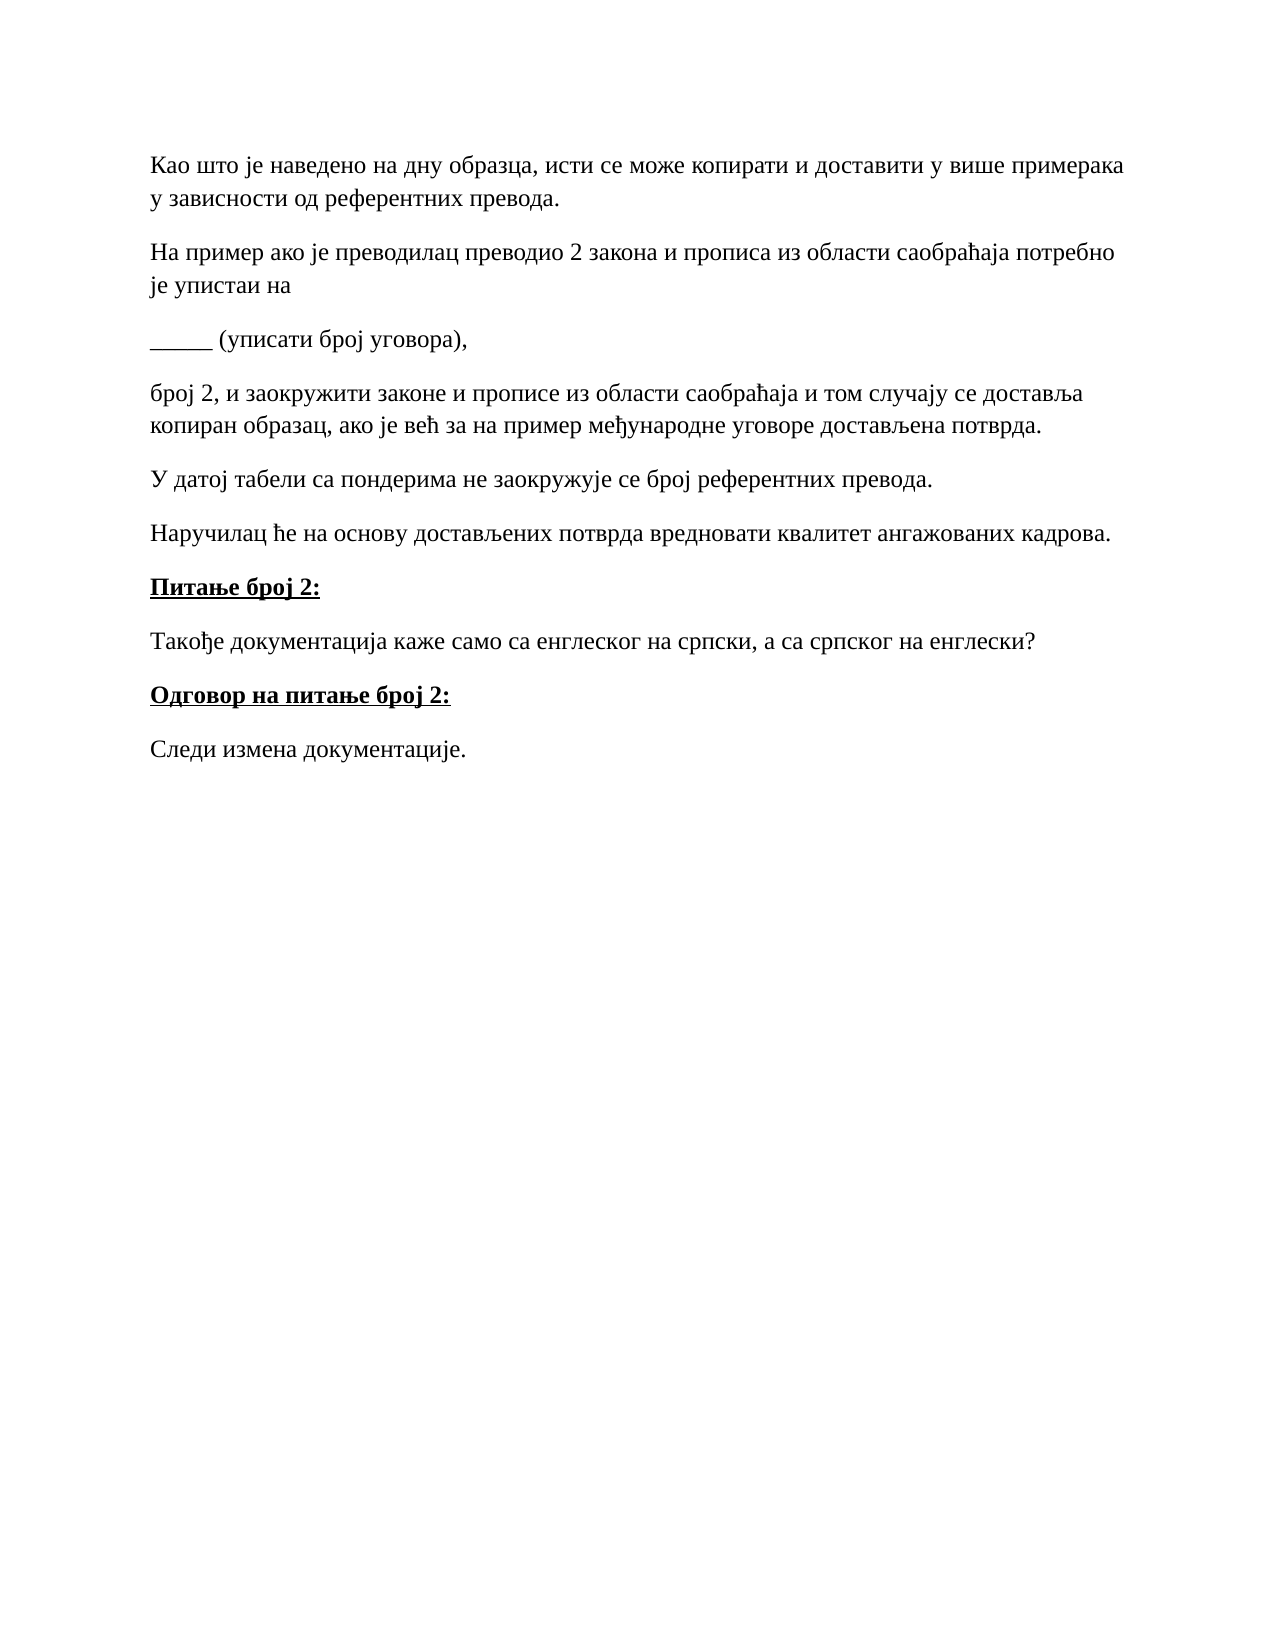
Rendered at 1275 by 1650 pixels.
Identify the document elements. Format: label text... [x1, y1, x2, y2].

text Следи измена документације. [150, 734, 1125, 762]
text Наручилац ће на основу достављених потврда вредновати квалитет ангажованих кадрова. [150, 518, 1125, 547]
text У датој табели са пондерима не заокружује се број референтних превода. [150, 464, 1125, 493]
text Питање број 2: [150, 572, 1125, 601]
text Одговор на питање број 2: [150, 680, 1125, 709]
text Као што је наведено на дну образца, исти се може копирати и доставити у више примерака у зависности од референтних превода. [150, 150, 1125, 212]
text На пример ако је преводилац преводио 2 закона и прописа из области саобраћаја потребно је упистаи на [150, 237, 1125, 299]
text Такође документација каже само са енглеског на српски, а са српског на енглески? [150, 626, 1125, 655]
text број 2, и заокружити законе и прописе из области саобраћаја и том случају се доставља копиран образац, ако је већ за на пример међународне уговоре достављена потврда. [150, 378, 1125, 439]
text _____ (уписати број уговора), [150, 324, 1125, 352]
